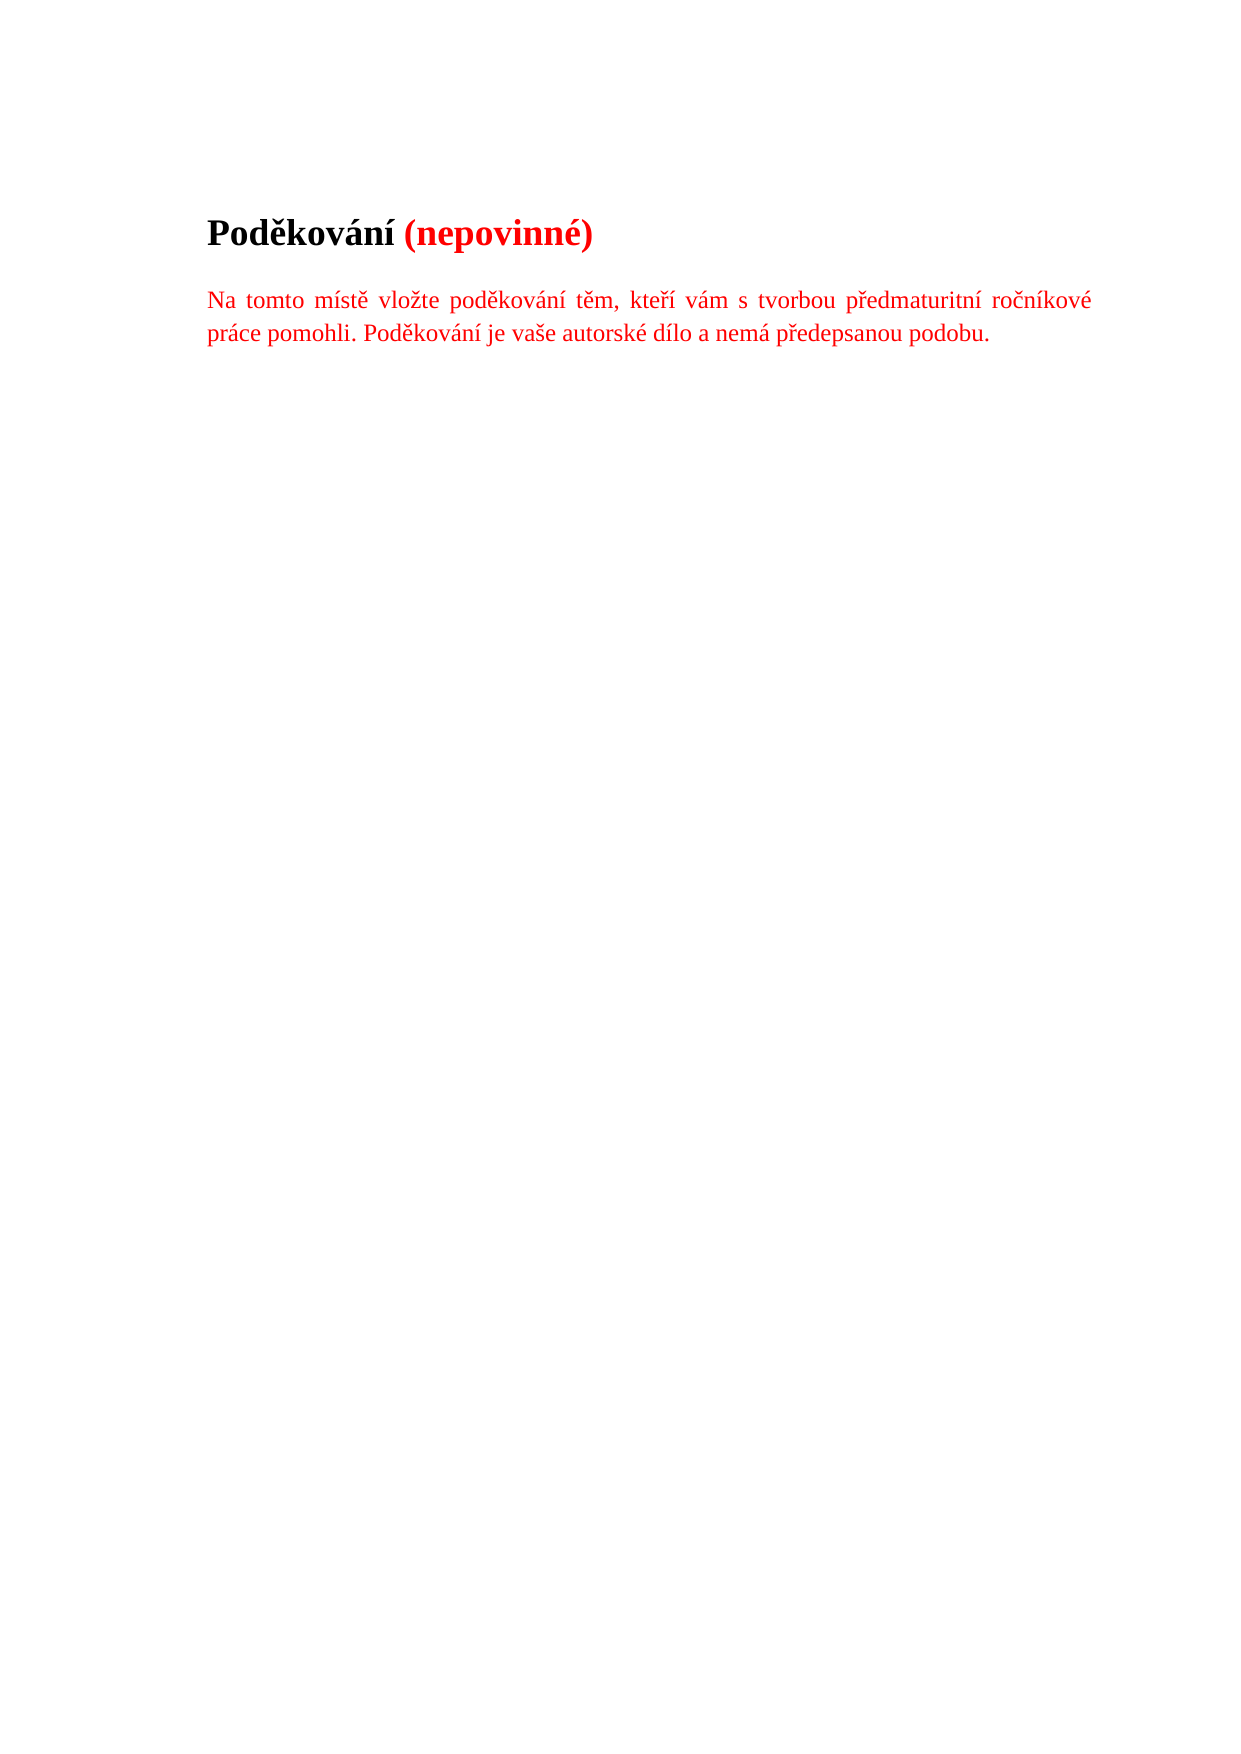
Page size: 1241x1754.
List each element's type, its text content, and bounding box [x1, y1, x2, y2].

text Poděkování (nepovinné) [207, 210, 1092, 253]
text Na tomto místě vložte poděkování těm, kteří vám s tvorbou předmaturitní ročníkové práce pomohli. Poděkování je vaše autorské dílo a nemá předepsanou podobu. [207, 285, 1092, 347]
